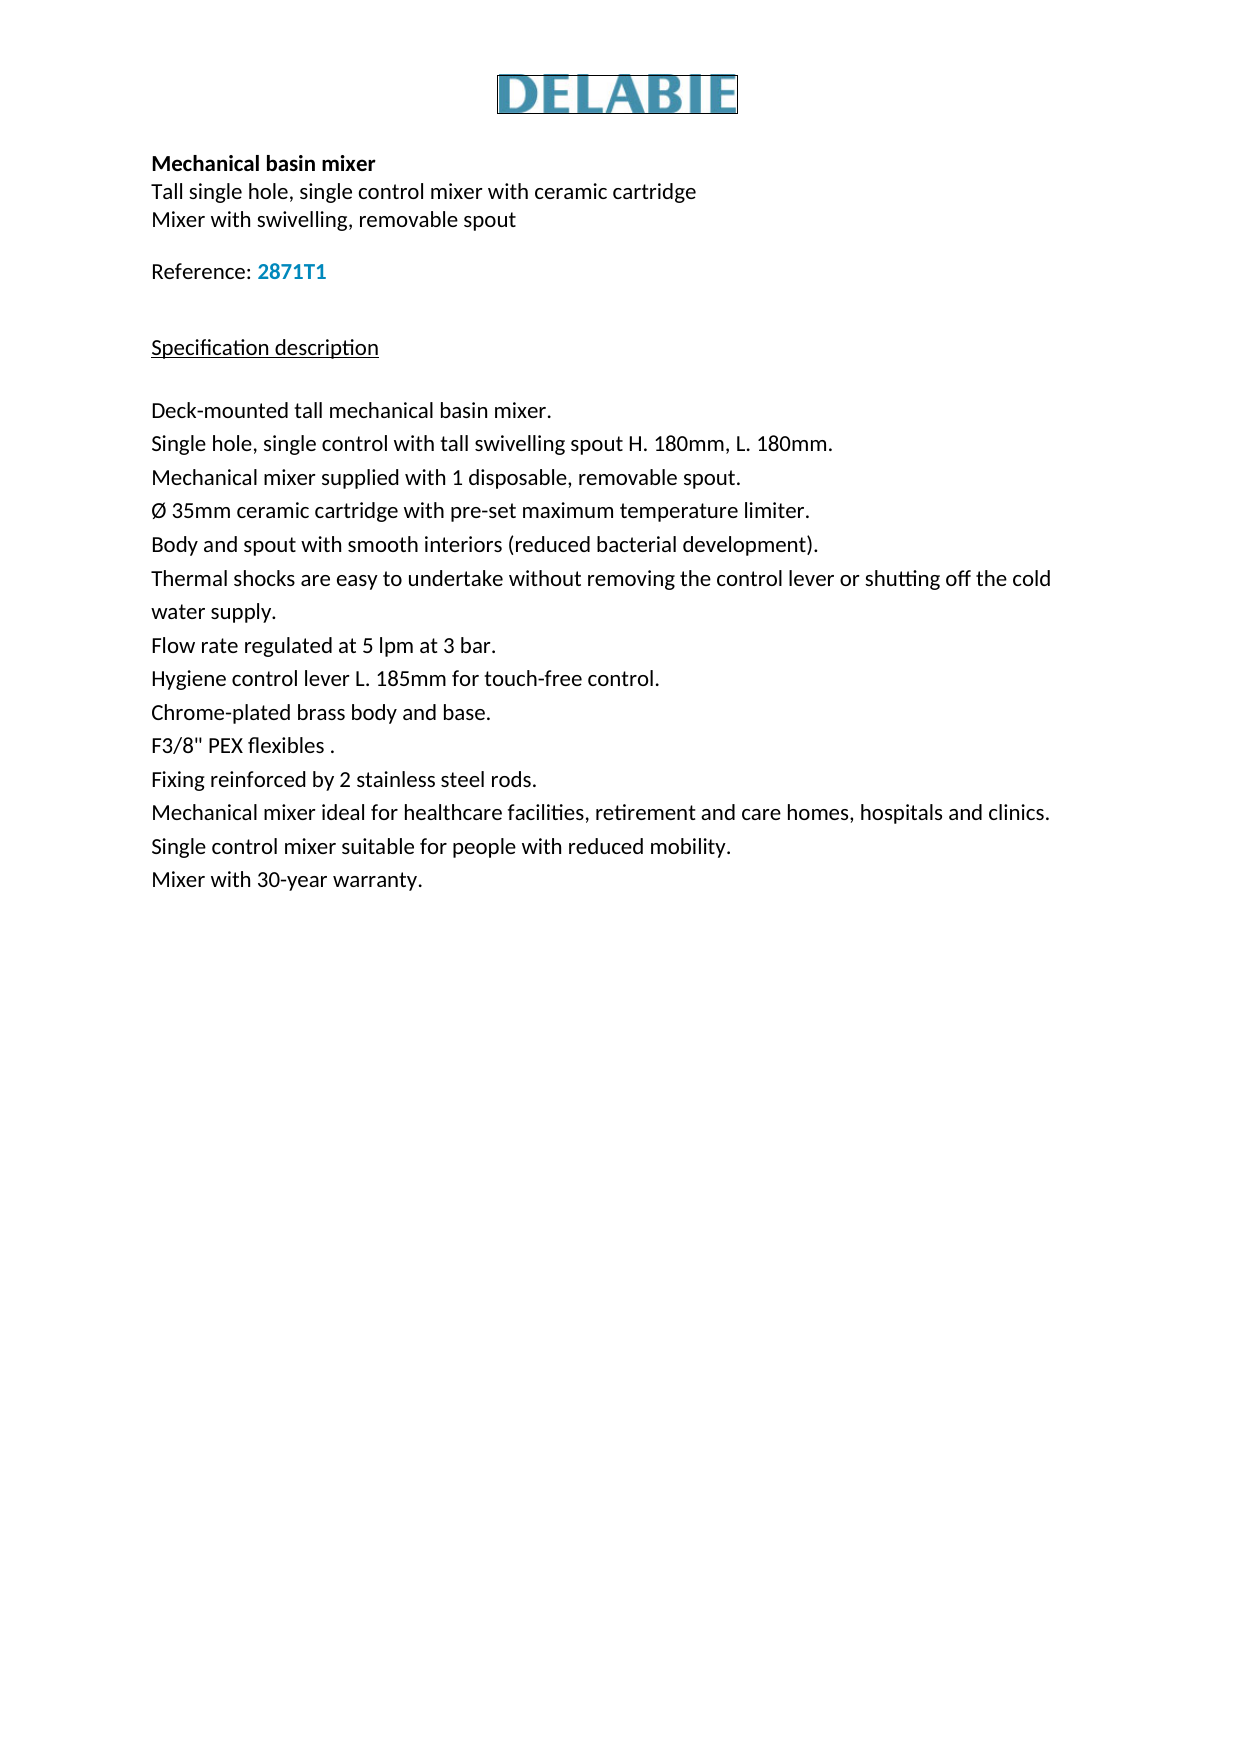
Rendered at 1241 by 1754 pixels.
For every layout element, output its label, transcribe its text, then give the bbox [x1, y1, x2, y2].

text Mechanical basin mixer [151, 149, 1084, 177]
text Flow rate regulated at 5 lpm at 3 bar. [151, 631, 1084, 659]
text Fixing reinforced by 2 stainless steel rods. [151, 765, 1084, 793]
text Mechanical mixer ideal for healthcare facilities, retirement and care homes, hospitals and clinics. [151, 798, 1084, 827]
text Mixer with 30-year warranty. [151, 866, 1084, 894]
text Single hole, single control with tall swivelling spout H. 180mm, L. 180mm. [151, 429, 1084, 458]
text Mechanical mixer supplied with 1 disposable, removable spout. [151, 463, 1084, 491]
text Single control mixer suitable for people with reduced mobility. [151, 832, 1084, 860]
text Mixer with swivelling, removable spout [151, 205, 1084, 233]
text Chrome-plated brass body and base. [151, 698, 1084, 726]
picture [498, 76, 737, 113]
text Body and spout with smooth interiors (reduced bacterial development). [151, 530, 1084, 558]
text Reference: 2871T1 [151, 257, 1084, 285]
text Tall single hole, single control mixer with ceramic cartridge [151, 177, 1084, 205]
text Hygiene control lever L. 185mm for touch-free control. [151, 664, 1084, 692]
text Ø 35mm ceramic cartridge with pre-set maximum temperature limiter. [151, 497, 1084, 525]
text Specification description [151, 333, 1084, 361]
text Thermal shocks are easy to undertake without removing the control lever or shutting off the cold water supply. [151, 564, 1084, 625]
text Deck-mounted tall mechanical basin mixer. [151, 396, 1084, 424]
text F3/8" PEX flexibles . [151, 731, 1084, 759]
